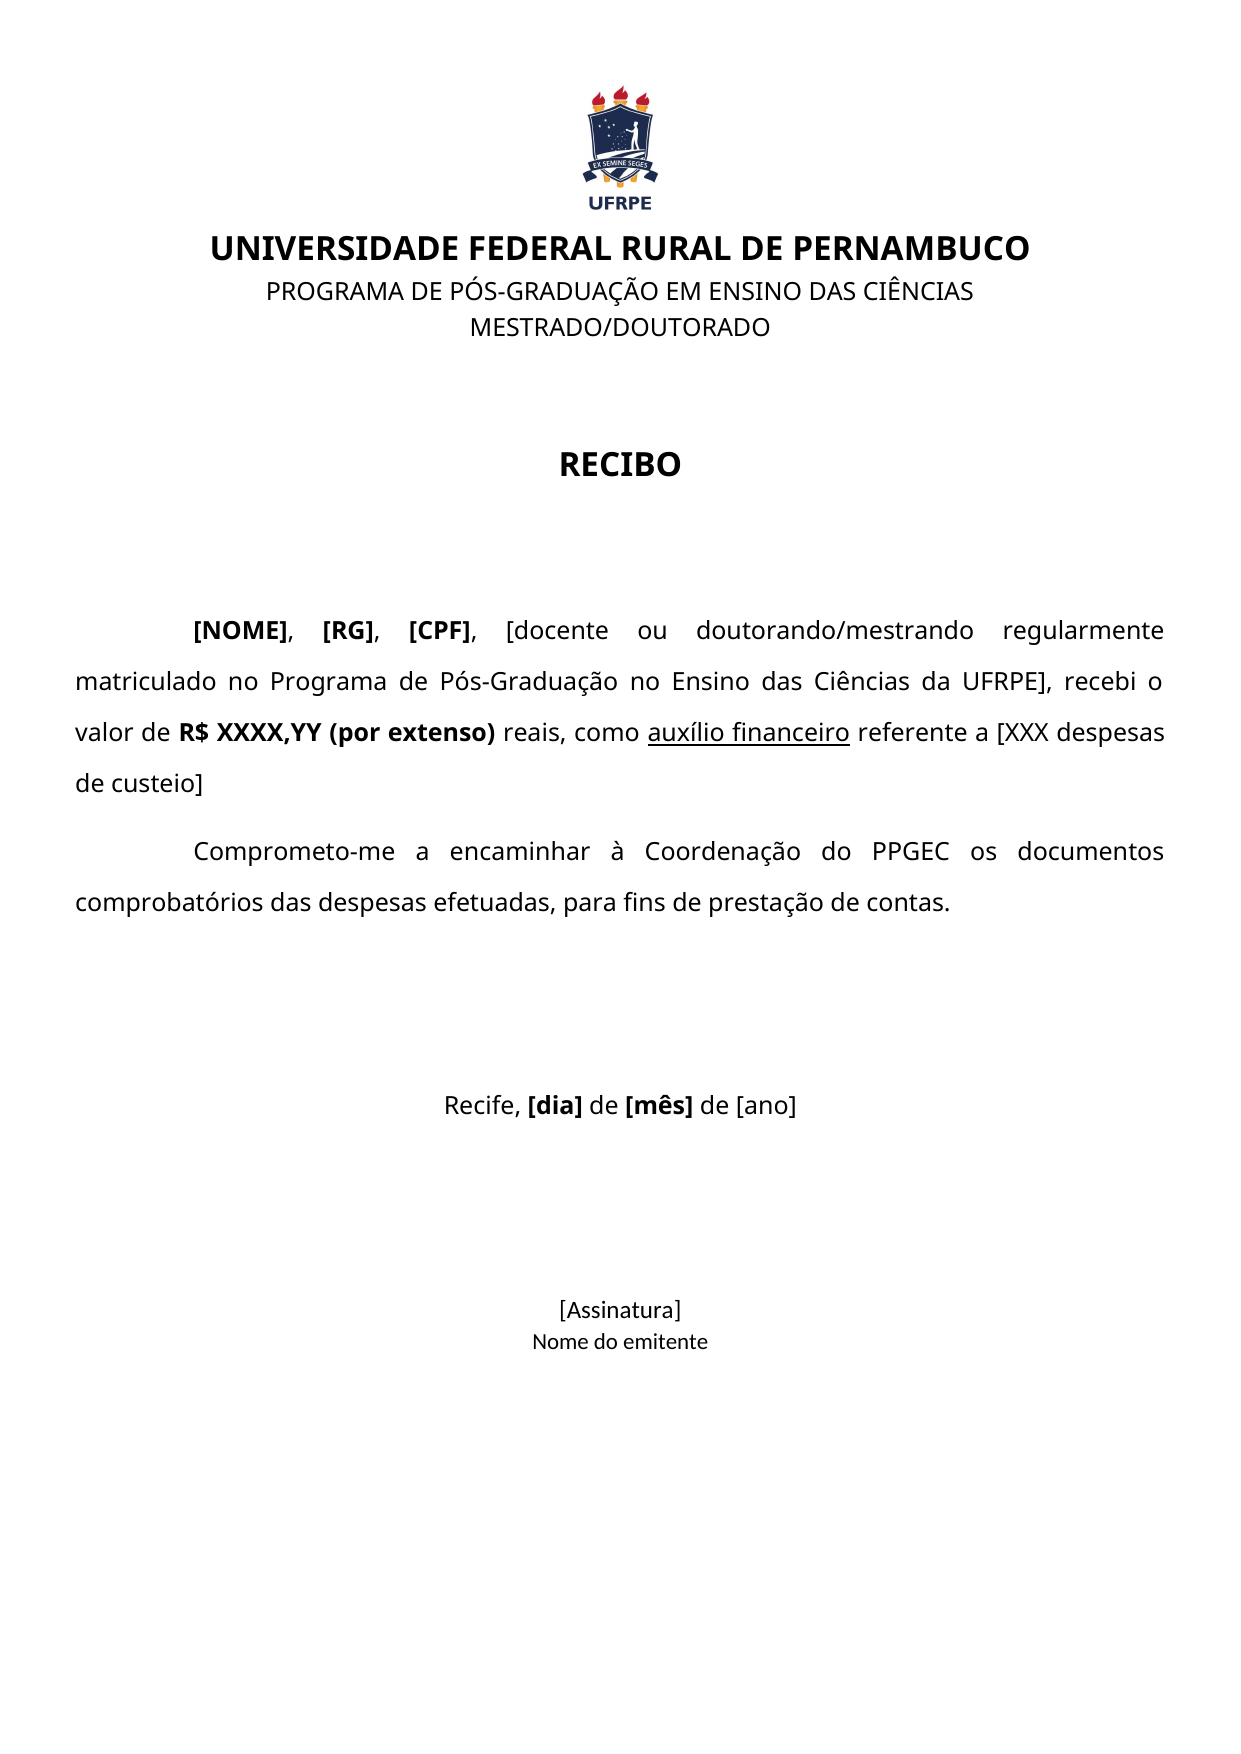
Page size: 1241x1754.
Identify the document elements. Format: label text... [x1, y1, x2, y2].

text [NOME], [RG], [CPF], [docente ou doutorando/mestrando regularmente matriculado no Programa de Pós-Graduação no Ensino das Ciências da UFRPE], recebi o valor de R$ XXXX,YY (por extenso) reais, como auxílio financeiro referente a [XXX despesas de custeio] [75, 613, 1165, 800]
text Comprometo-me a encaminhar à Coordenação do PPGEC os documentos comprobatórios das despesas efetuadas, para fins de prestação de contas. [75, 834, 1165, 919]
text RECIBO [75, 440, 1165, 486]
text Recife, [dia] de [mês] de [ano] [75, 1088, 1165, 1122]
picture [569, 73, 671, 222]
text [Assinatura] [75, 1294, 1165, 1324]
text Nome do emitente [75, 1327, 1165, 1355]
